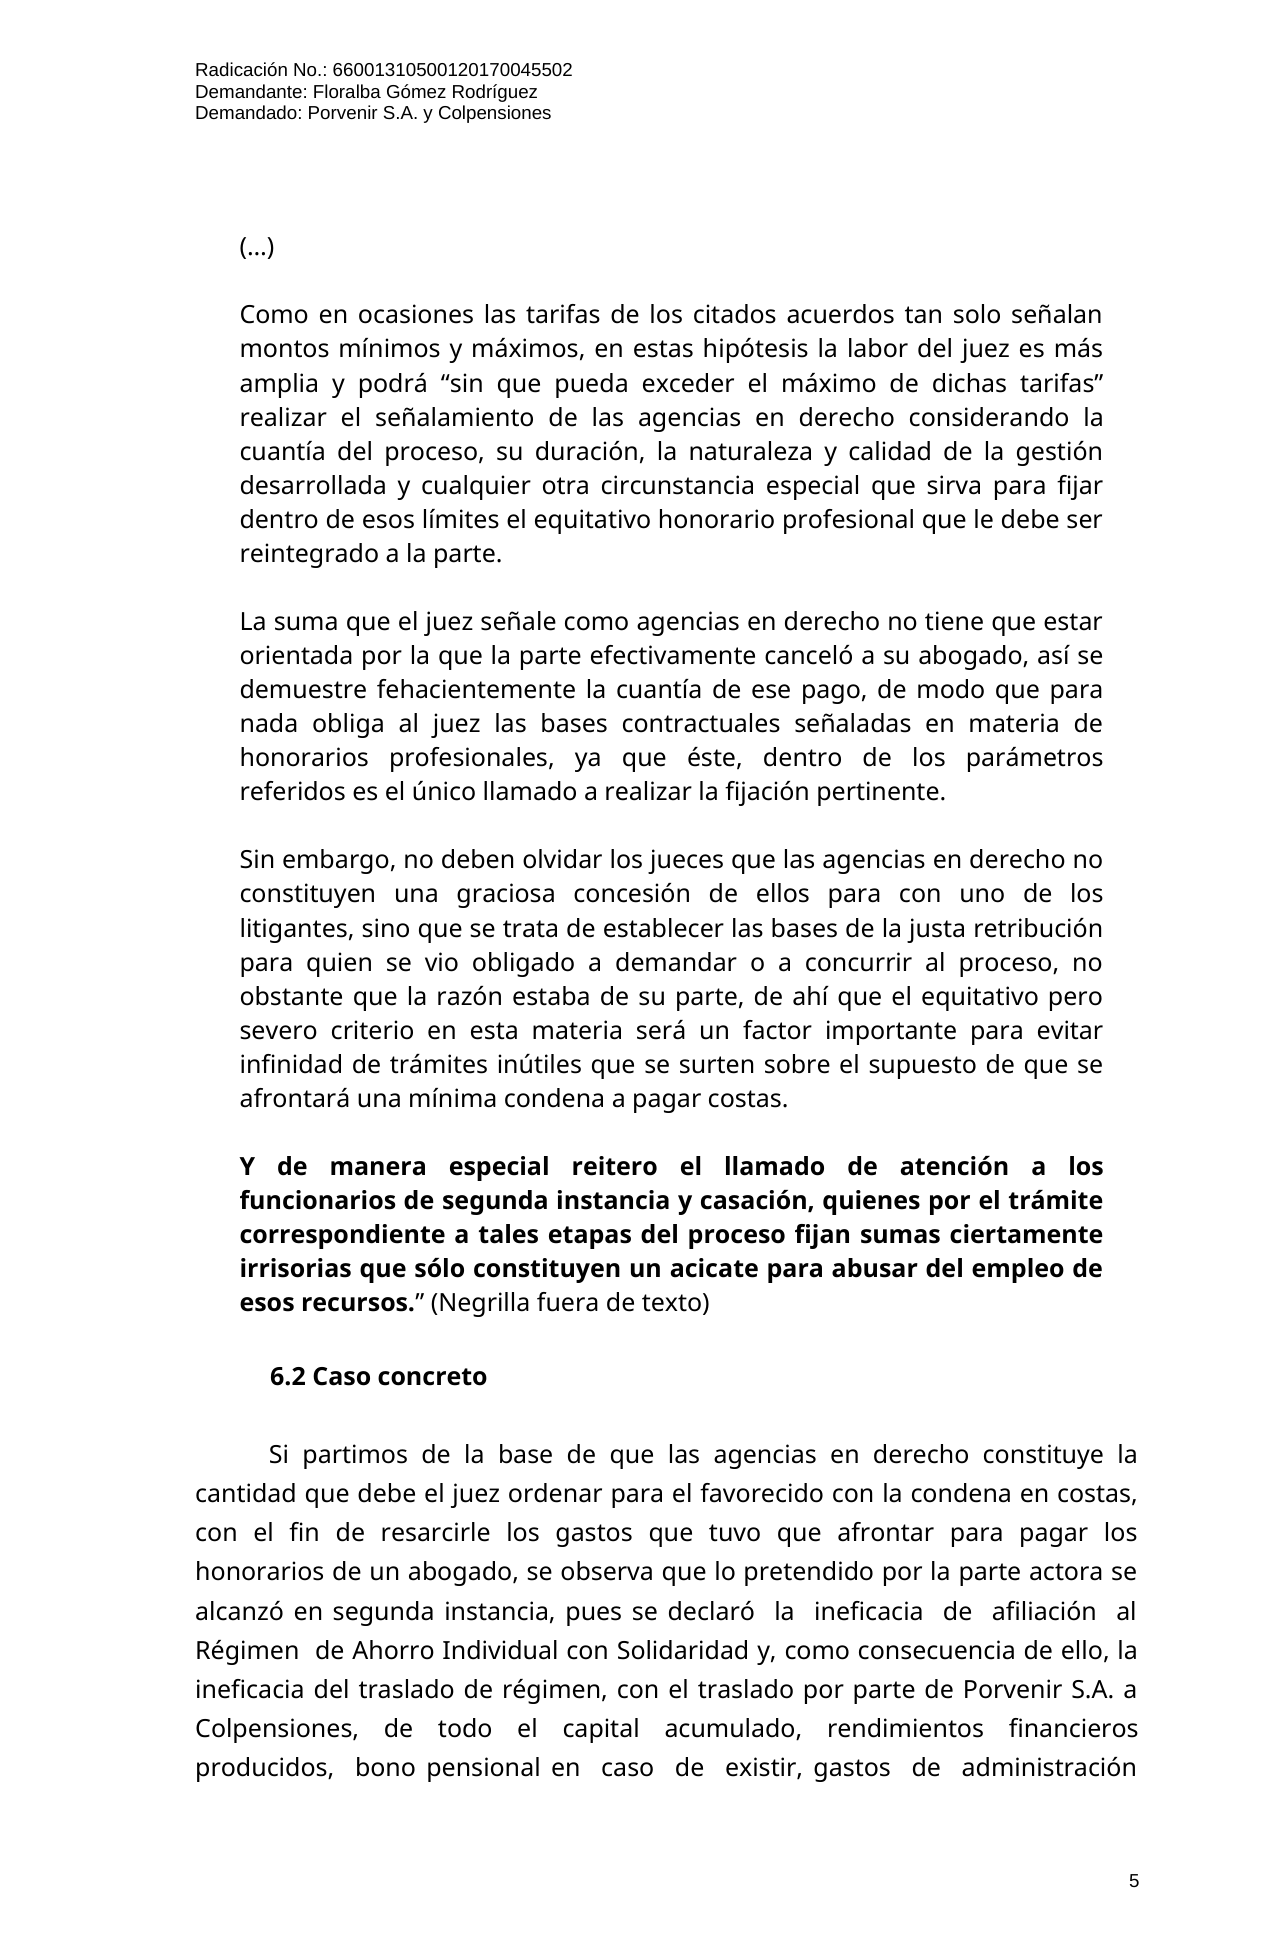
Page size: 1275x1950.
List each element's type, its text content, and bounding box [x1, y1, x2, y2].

text Como en ocasiones las tarifas de los citados acuerdos tan solo señalan montos mínimos y máximos, en estas hipótesis la labor del juez es más amplia y podrá “sin que pueda exceder el máximo de dichas tarifas” realizar el señalamiento de las agencias en derecho considerando la cuantía del proceso, su duración, la naturaleza y calidad de la gestión desarrollada y cualquier otra circunstancia especial que sirva para fijar dentro de esos límites el equitativo honorario profesional que le debe ser reintegrado a la parte. [239, 297, 1104, 569]
text La suma que el juez señale como agencias en derecho no tiene que estar orientada por la que la parte efectivamente canceló a su abogado, así se demuestre fehacientemente la cuantía de ese pago, de modo que para nada obliga al juez las bases contractuales señaladas en materia de honorarios profesionales, ya que éste, dentro de los parámetros referidos es el único llamado a realizar la fijación pertinente. [239, 604, 1104, 808]
list 6.2 Caso concreto [270, 1358, 1139, 1392]
text (…) [239, 229, 1104, 263]
text Y de manera especial reitero el llamado de atención a los funcionarios de segunda instancia y casación, quienes por el trámite correspondiente a tales etapas del proceso fijan sumas ciertamente irrisorias que sólo constituyen un acicate para abusar del empleo de esos recursos.” (Negrilla fuera de texto) [239, 1149, 1104, 1319]
text Sin embargo, no deben olvidar los jueces que las agencias en derecho no constituyen una graciosa concesión de ellos para con uno de los litigantes, sino que se trata de establecer las bases de la justa retribución para quien se vio obligado a demandar o a concurrir al proceso, no obstante que la razón estaba de su parte, de ahí que el equitativo pero severo criterio en esta materia será un factor importante para evitar infinidad de trámites inútiles que se surten sobre el supuesto de que se afrontará una mínima condena a pagar costas. [239, 842, 1104, 1114]
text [195, 1436, 1139, 1784]
